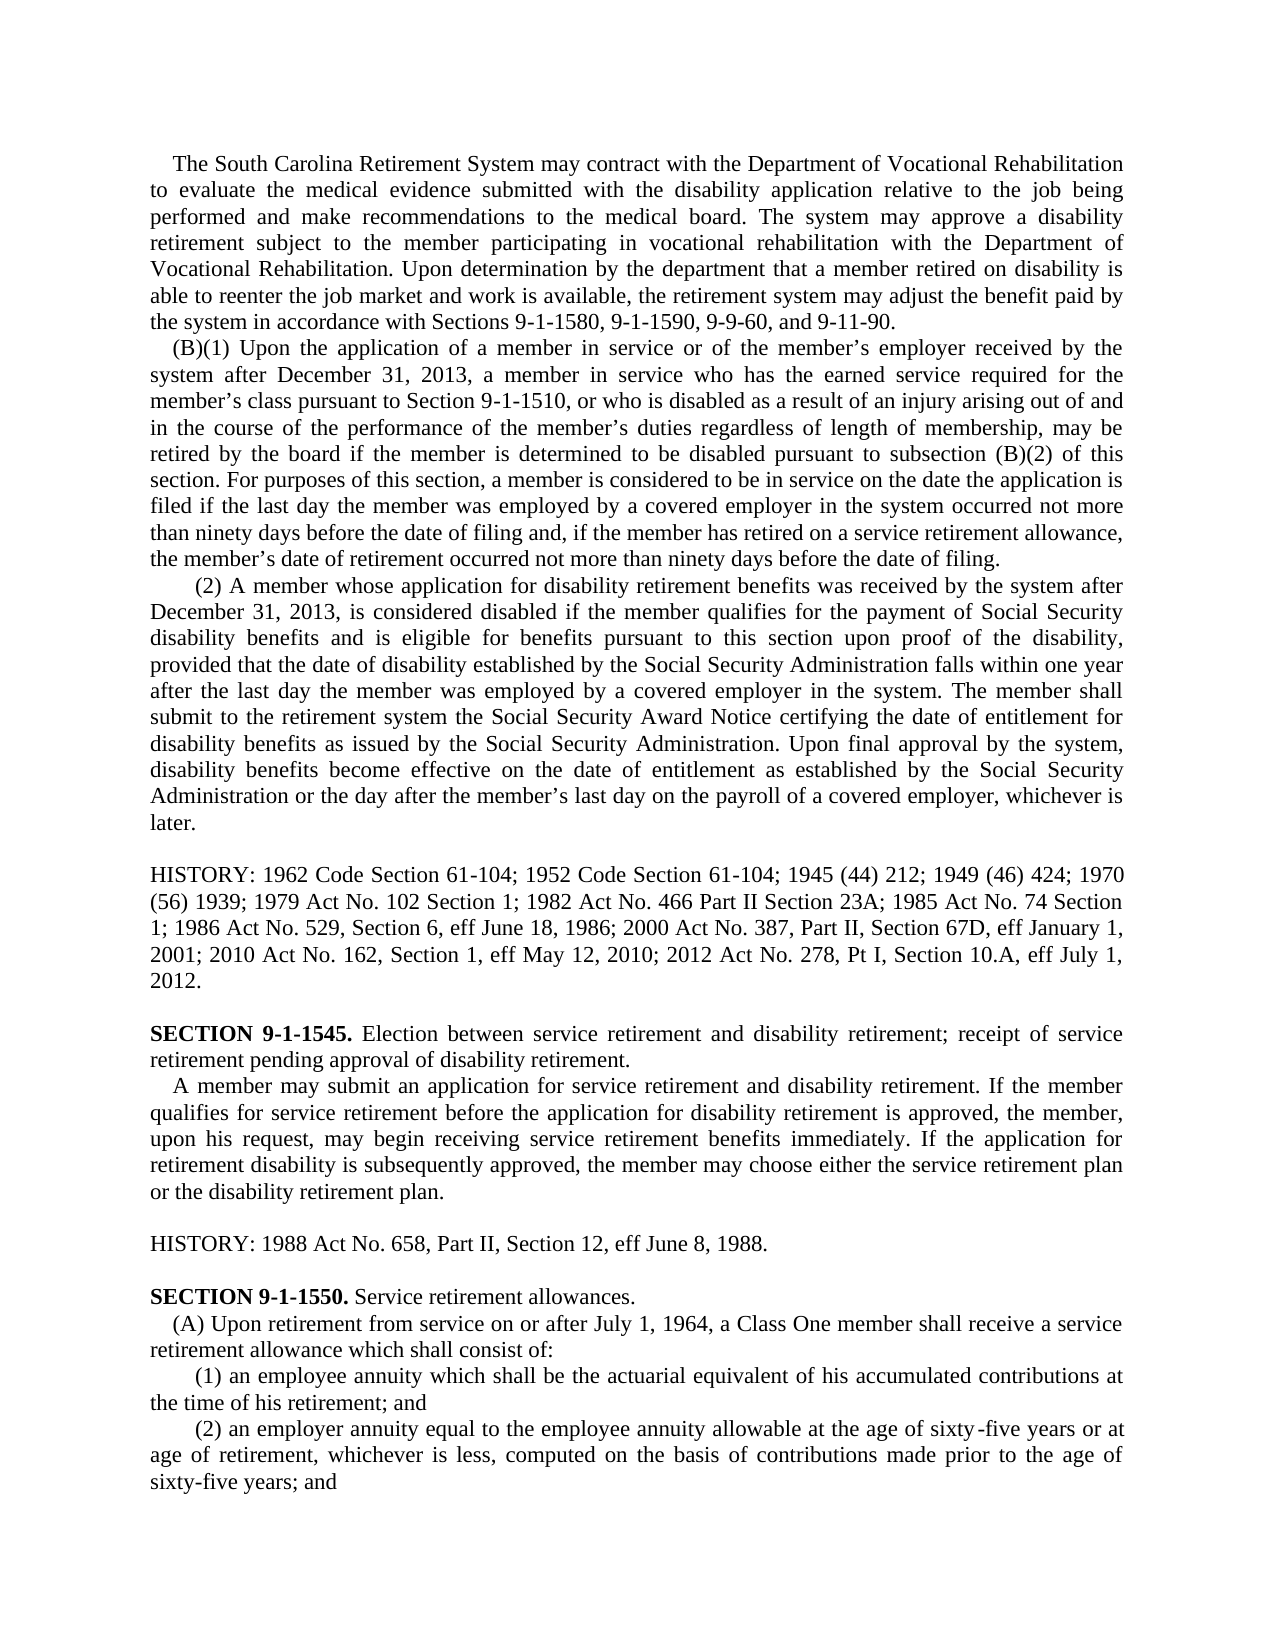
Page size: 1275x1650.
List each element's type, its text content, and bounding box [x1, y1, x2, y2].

text SECTION 9-1-1550. Service retirement allowances. [150, 1283, 1125, 1309]
text (2) A member whose application for disability retirement benefits was received by the system after December 31, 2013, is considered disabled if the member qualifies for the payment of Social Security disability benefits and is eligible for benefits pursuant to this section upon proof of the disability, provided that the date of disability established by the Social Security Administration falls within one year after the last day the member was employed by a covered employer in the system. The member shall submit to the retirement system the Social Security Award Notice certifying the date of entitlement for disability benefits as issued by the Social Security Administration. Upon final approval by the system, disability benefits become effective on the date of entitlement as established by the Social Security Administration or the day after the member’s last day on the payroll of a covered employer, whichever is later. [150, 572, 1125, 835]
text (A) Upon retirement from service on or after July 1, 1964, a Class One member shall receive a service retirement allowance which shall consist of: [150, 1309, 1125, 1362]
text A member may submit an application for service retirement and disability retirement. If the member qualifies for service retirement before the application for disability retirement is approved, the member, upon his request, may begin receiving service retirement benefits immediately. If the application for retirement disability is subsequently approved, the member may choose either the service retirement plan or the disability retirement plan. [150, 1072, 1125, 1204]
text (2) an employer annuity equal to the employee annuity allowable at the age of sixty-five years or at age of retirement, whichever is less, computed on the basis of contributions made prior to the age of sixty-five years; and [150, 1415, 1125, 1494]
text The South Carolina Retirement System may contract with the Department of Vocational Rehabilitation to evaluate the medical evidence submitted with the disability application relative to the job being performed and make recommendations to the medical board. The system may approve a disability retirement subject to the member participating in vocational rehabilitation with the Department of Vocational Rehabilitation. Upon determination by the department that a member retired on disability is able to reenter the job market and work is available, the retirement system may adjust the benefit paid by the system in accordance with Sections 9-1-1580, 9-1-1590, 9-9-60, and 9-11-90. [150, 150, 1125, 334]
text HISTORY: 1962 Code Section 61-104; 1952 Code Section 61-104; 1945 (44) 212; 1949 (46) 424; 1970 (56) 1939; 1979 Act No. 102 Section 1; 1982 Act No. 466 Part II Section 23A; 1985 Act No. 74 Section 1; 1986 Act No. 529, Section 6, eff June 18, 1986; 2000 Act No. 387, Part II, Section 67D, eff January 1, 2001; 2010 Act No. 162, Section 1, eff May 12, 2010; 2012 Act No. 278, Pt I, Section 10.A, eff July 1, 2012. [150, 862, 1125, 993]
text (B)(1) Upon the application of a member in service or of the member’s employer received by the system after December 31, 2013, a member in service who has the earned service required for the member’s class pursuant to Section 9-1-1510, or who is disabled as a result of an injury arising out of and in the course of the performance of the member’s duties regardless of length of membership, may be retired by the board if the member is determined to be disabled pursuant to subsection (B)(2) of this section. For purposes of this section, a member is considered to be in service on the date the application is filed if the last day the member was employed by a covered employer in the system occurred not more than ninety days before the date of filing and, if the member has retired on a service retirement allowance, the member’s date of retirement occurred not more than ninety days before the date of filing. [150, 334, 1125, 572]
text (1) an employee annuity which shall be the actuarial equivalent of his accumulated contributions at the time of his retirement; and [150, 1362, 1125, 1415]
text SECTION 9-1-1545. Election between service retirement and disability retirement; receipt of service retirement pending approval of disability retirement. [150, 1020, 1125, 1072]
text HISTORY: 1988 Act No. 658, Part II, Section 12, eff June 8, 1988. [150, 1231, 1125, 1257]
